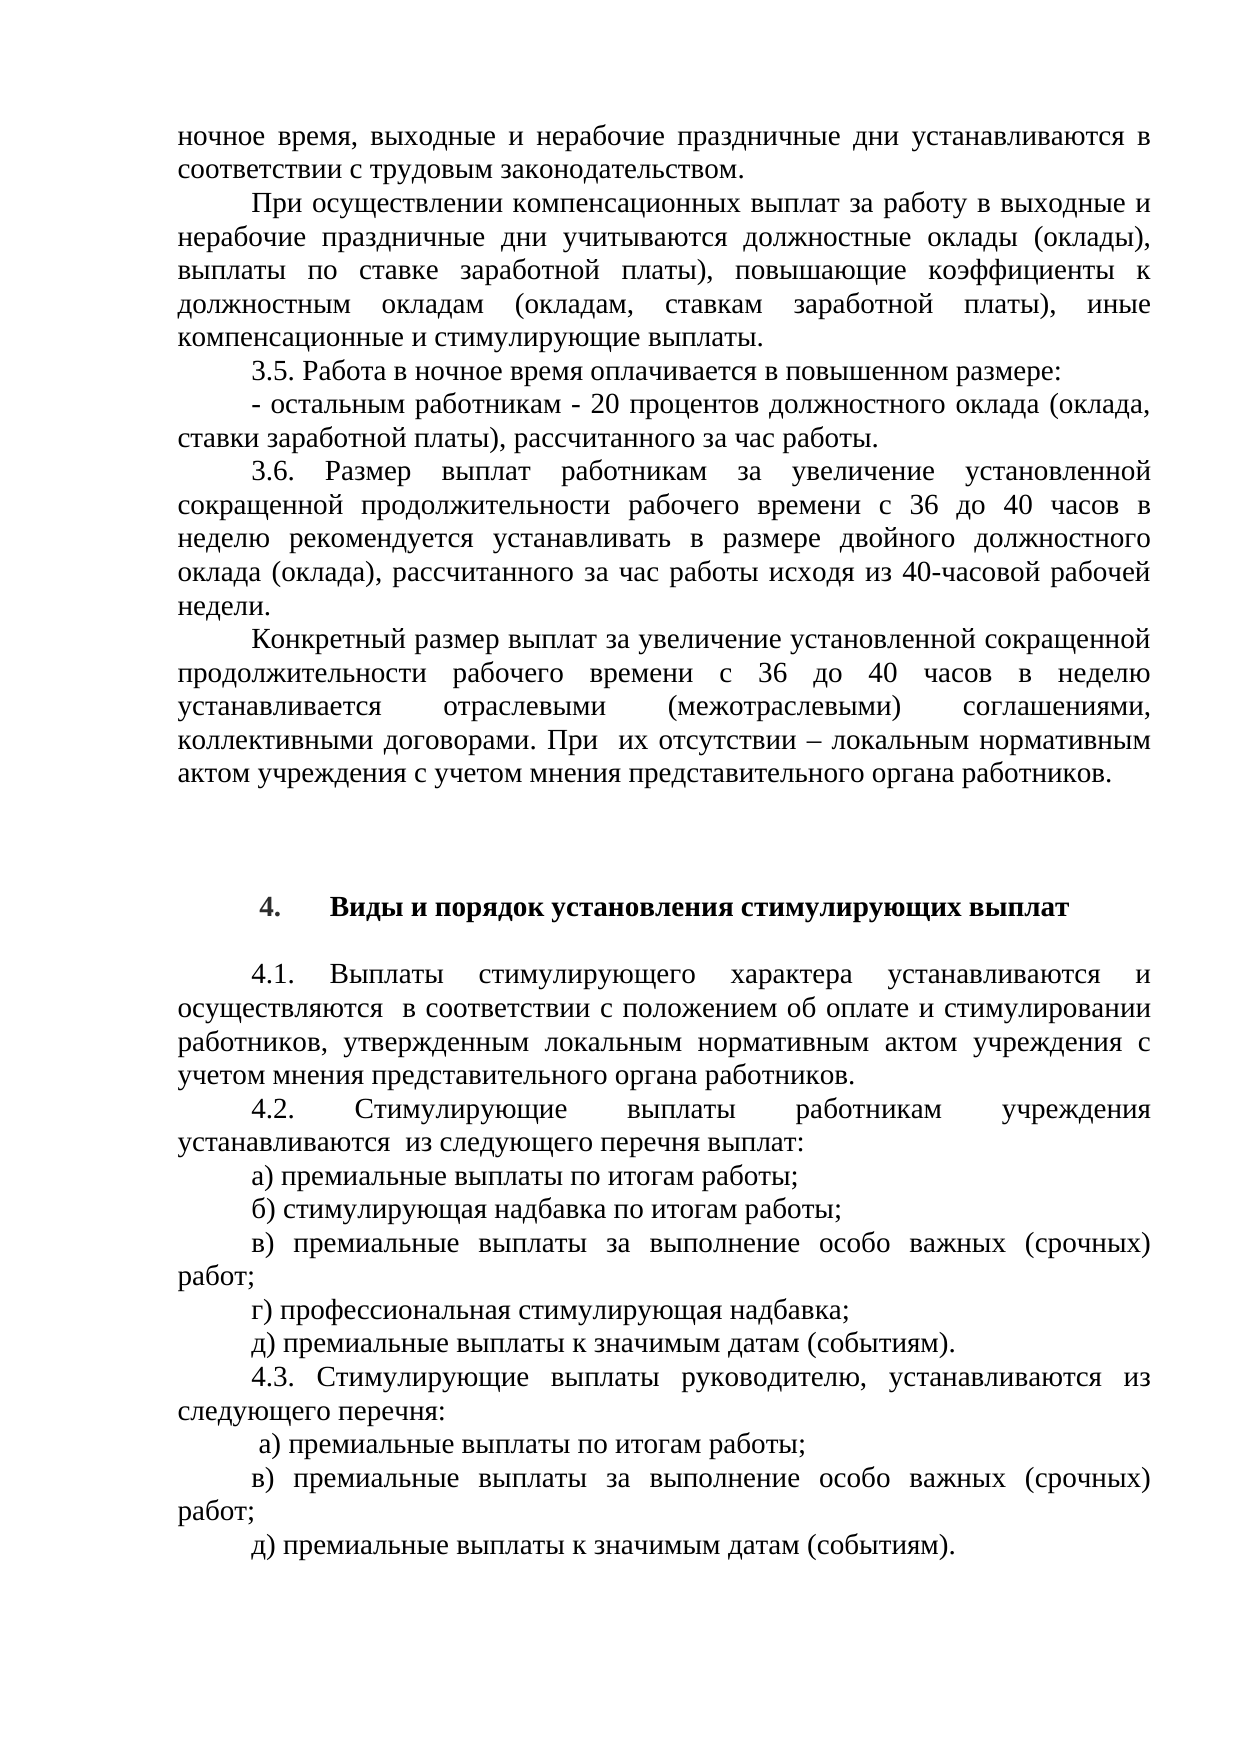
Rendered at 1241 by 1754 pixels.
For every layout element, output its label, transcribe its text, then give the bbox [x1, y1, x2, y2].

text 4.2. Стимулирующие выплаты работникам учреждения устанавливаются из следующего перечня выплат: [177, 1091, 1152, 1158]
text в) премиальные выплаты за выполнение особо важных (срочных) работ; [177, 1225, 1152, 1292]
text 3.5. Работа в ночное время оплачивается в повышенном размере: [177, 353, 1152, 386]
text д) премиальные выплаты к значимым датам (событиям). [177, 1326, 1152, 1359]
text а) премиальные выплаты по итогам работы; [177, 1158, 1152, 1191]
text 4.3. Стимулирующие выплаты руководителю, устанавливаются из следующего перечня: [177, 1359, 1152, 1426]
text 4.1. Выплаты стимулирующего характера устанавливаются и осуществляются в соответствии с положением об оплате и стимулировании работников, утвержденным локальным нормативным актом учреждения с учетом мнения представительного органа работников. [177, 957, 1152, 1091]
text г) профессиональная стимулирующая надбавка; [177, 1292, 1152, 1326]
text При осуществлении компенсационных выплат за работу в выходные и нерабочие праздничные дни учитываются должностные оклады (оклады), выплаты по ставке заработной платы), повышающие коэффициенты к должностным окладам (окладам, ставкам заработной платы), иные компенсационные и стимулирующие выплаты. [177, 185, 1152, 353]
text а) премиальные выплаты по итогам работы; [177, 1426, 1152, 1460]
subtitle Виды и порядок установления стимулирующих выплат [177, 889, 1152, 923]
text - остальным работникам - 20 процентов должностного оклада (оклада, ставки заработной платы), рассчитанного за час работы. [177, 386, 1152, 453]
text б) стимулирующая надбавка по итогам работы; [177, 1191, 1152, 1225]
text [177, 118, 1152, 185]
text 3.6. Размер выплат работникам за увеличение установленной сокращенной продолжительности рабочего времени с 36 до 40 часов в неделю рекомендуется устанавливать в размере двойного должностного оклада (оклада), рассчитанного за час работы исходя из 40-часовой рабочей недели. [177, 453, 1152, 621]
text Конкретный размер выплат за увеличение установленной сокращенной продолжительности рабочего времени с 36 до 40 часов в неделю устанавливается отраслевыми (межотраслевыми) соглашениями, коллективными договорами. При их отсутствии – локальным нормативным актом учреждения с учетом мнения представительного органа работников. [177, 621, 1152, 789]
text д) премиальные выплаты к значимым датам (событиям). [177, 1527, 1152, 1560]
text в) премиальные выплаты за выполнение особо важных (срочных) работ; [177, 1460, 1152, 1527]
